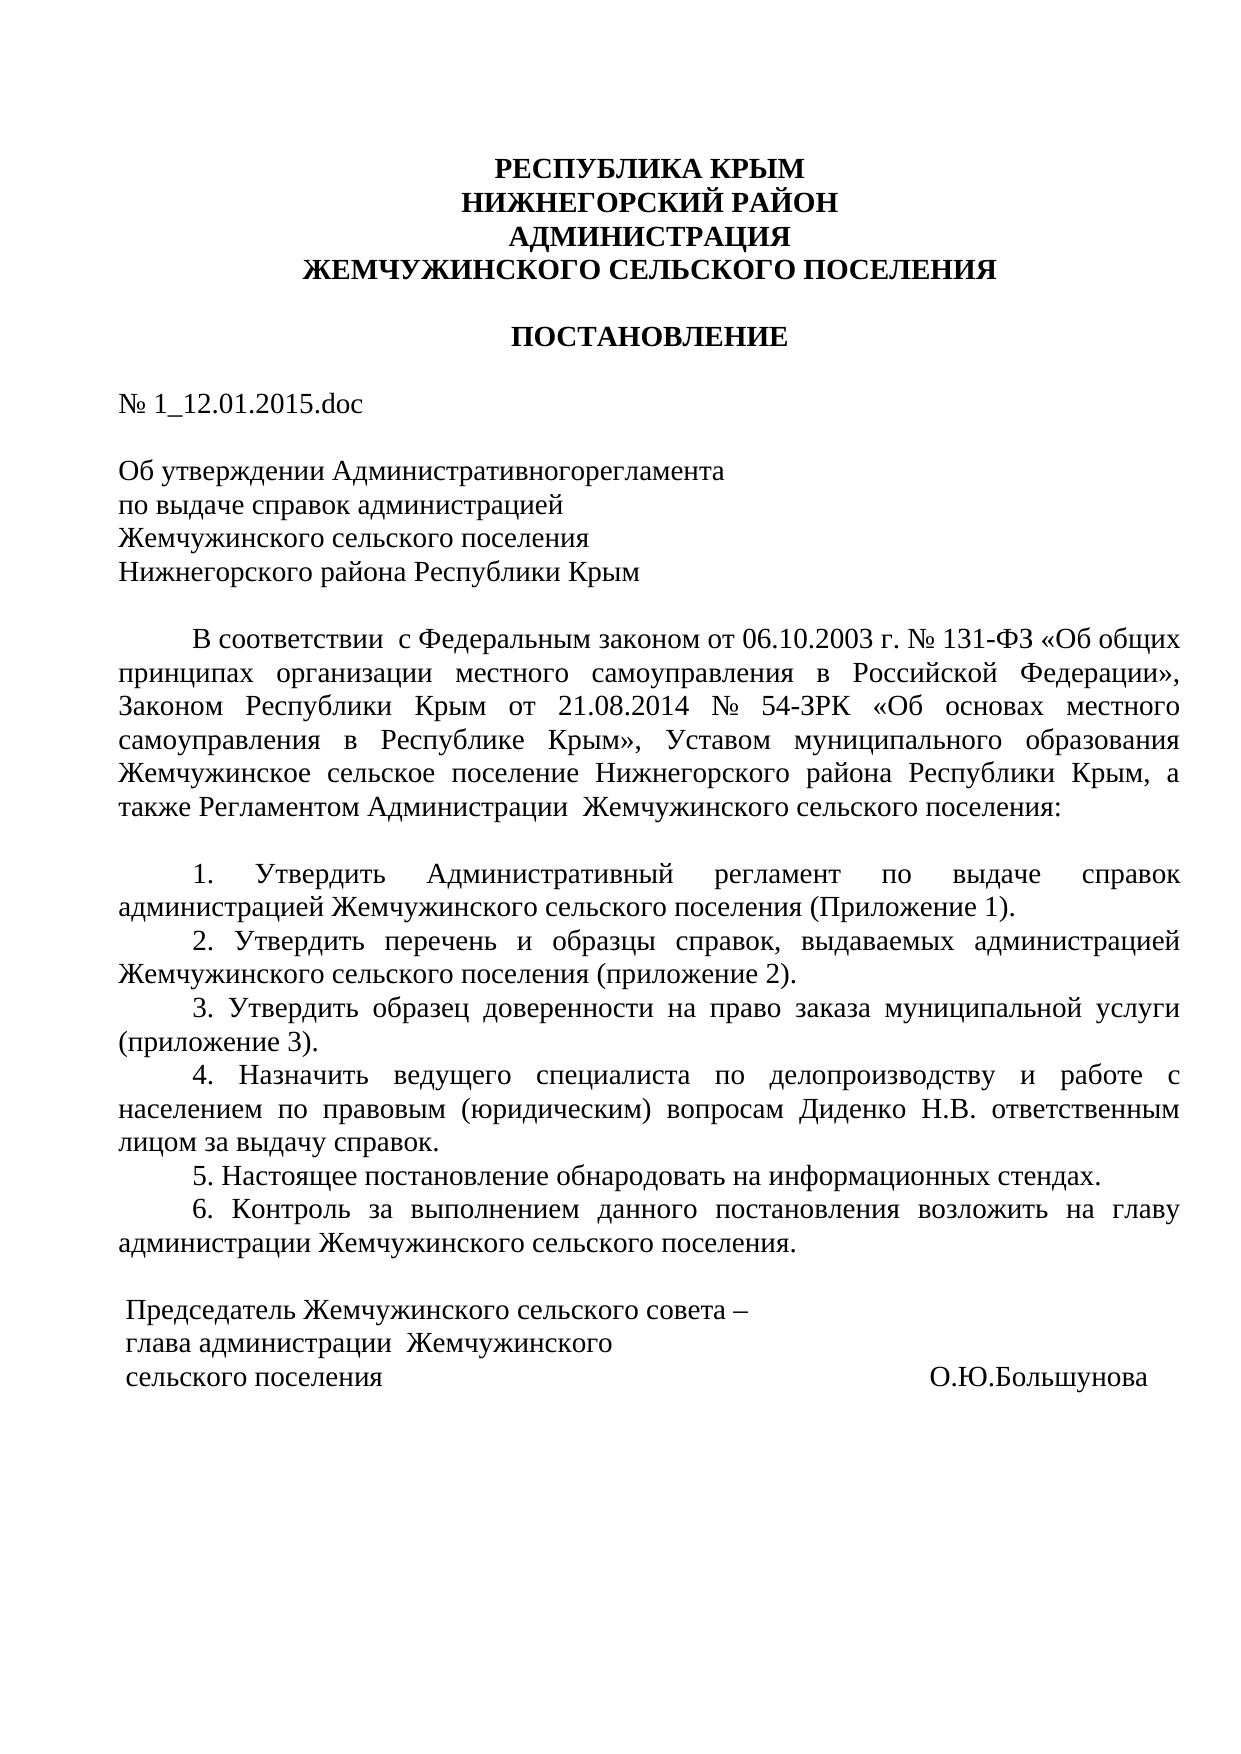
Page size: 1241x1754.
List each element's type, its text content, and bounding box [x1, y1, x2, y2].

text Жемчужинского сельского поселения [118, 521, 1181, 554]
text 2. Утвердить перечень и образцы справок, выдаваемых администрацией Жемчужинского сельского поселения (приложение 2). [118, 923, 1181, 990]
text глава администрации Жемчужинского [118, 1326, 1181, 1359]
text В соответствии с Федеральным законом от 06.10.2003 г. № 131-ФЗ «Об общих принципах организации местного самоуправления в Российской Федерации», Законом Республики Крым от 21.08.2014 № 54-ЗРК «Об основах местного самоуправления в Республике Крым», Уставом муниципального образования Жемчужинское сельское поселение Нижнегорского района Республики Крым, а также Регламентом Администрации Жемчужинского сельского поселения: [118, 621, 1181, 822]
text ЖЕМЧУЖИНСКОГО СЕЛЬСКОГО ПОСЕЛЕНИЯ [118, 252, 1181, 286]
text 6. Контроль за выполнением данного постановления возложить на главу администрации Жемчужинского сельского поселения. [118, 1191, 1181, 1258]
text сельского поселения О.Ю.Большунова [118, 1359, 1181, 1393]
text Об утверждении Административногорегламента [118, 453, 1181, 487]
text Председатель Жемчужинского сельского совета – [118, 1292, 1181, 1326]
text 5. Настоящее постановление обнародовать на информационных стендах. [118, 1158, 1181, 1191]
text АДМИНИСТРАЦИЯ [118, 219, 1181, 252]
text 3. Утвердить образец доверенности на право заказа муниципальной услуги (приложение 3). [118, 990, 1181, 1057]
text № 1_12.01.2015.doc [118, 386, 1181, 420]
text НИЖНЕГОРСКИЙ РАЙОН [118, 185, 1181, 219]
text ПОСТАНОВЛЕНИЕ [118, 319, 1181, 353]
text РЕСПУБЛИКА КРЫМ [118, 152, 1181, 185]
text 1. Утвердить Административный регламент по выдаче справок администрацией Жемчужинского сельского поселения (Приложение 1). [118, 856, 1181, 923]
text Нижнегорского района Республики Крым [118, 554, 1181, 588]
text 4. Назначить ведущего специалиста по делопроизводству и работе с населением по правовым (юридическим) вопросам Диденко Н.В. ответственным лицом за выдачу справок. [118, 1057, 1181, 1158]
text по выдаче справок администрацией [118, 487, 1181, 521]
